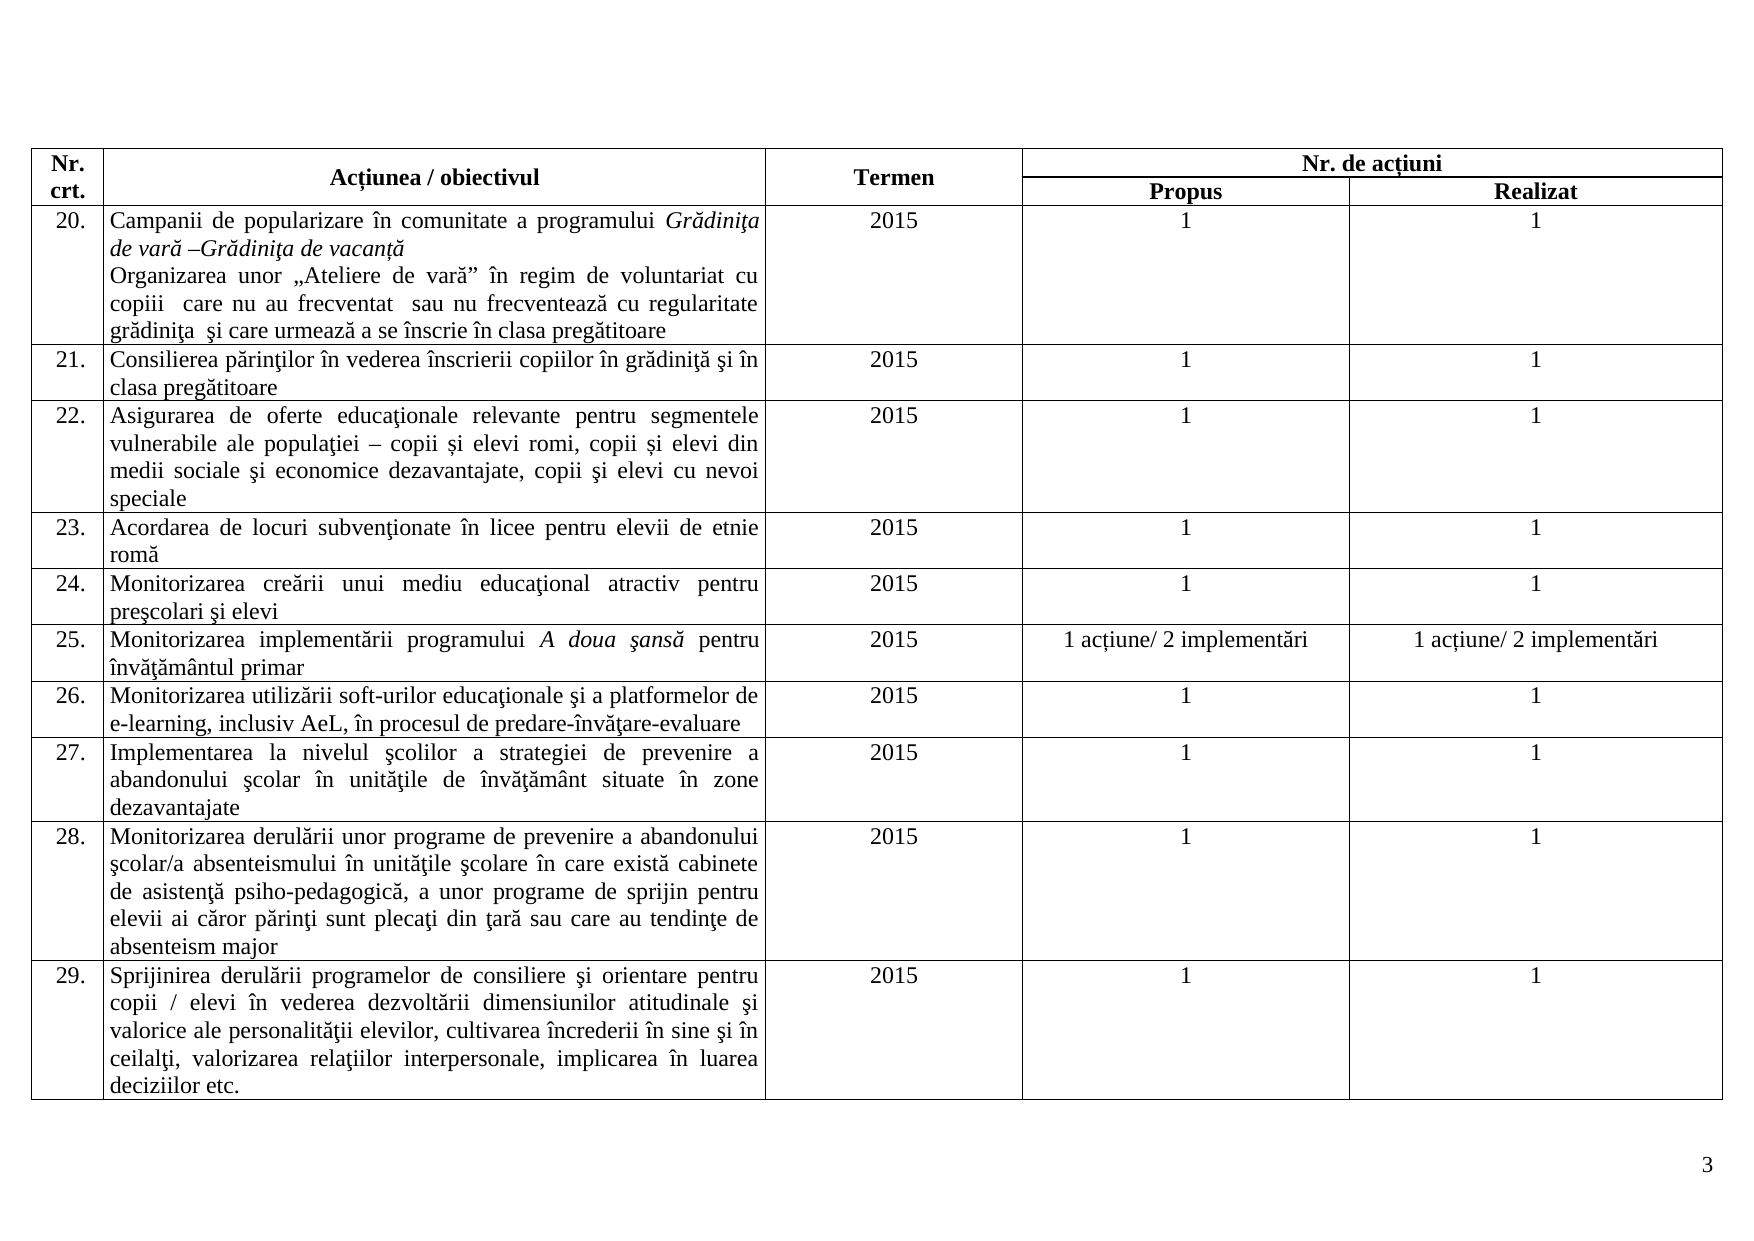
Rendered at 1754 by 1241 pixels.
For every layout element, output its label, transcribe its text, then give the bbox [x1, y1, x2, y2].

table_header Nr. de acțiuni [1023, 149, 1722, 176]
table_cell 1 [1023, 569, 1349, 624]
table_cell [32, 682, 103, 737]
table_cell 1 acțiune/ 2 implementări [1350, 625, 1722, 681]
table_cell Acordarea de locuri subvenţionate în licee pentru elevii de etnie romă [104, 513, 765, 568]
table_cell Asigurarea de oferte educaţionale relevante pentru segmentele vulnerabile ale populaţiei – copii și elevi romi, copii și elevi din medii sociale şi economice dezavantajate, copii şi elevi cu nevoi speciale [104, 401, 765, 512]
table_cell Realizat [1350, 178, 1722, 205]
table_cell 2015 [766, 569, 1022, 624]
table_cell [32, 625, 103, 681]
table_cell 2015 [766, 401, 1022, 512]
table_cell 2015 [766, 961, 1022, 1099]
table_cell 1 [1350, 961, 1722, 1099]
table_cell [32, 513, 103, 568]
table_cell [32, 961, 103, 1099]
table_cell 2015 [766, 513, 1022, 568]
table_cell 2015 [766, 682, 1022, 737]
table_cell [32, 569, 103, 624]
table_cell 1 [1023, 822, 1349, 960]
table_cell 1 [1350, 738, 1722, 821]
table_cell 1 [1023, 961, 1349, 1099]
table_cell [32, 822, 103, 960]
table_cell 1 [1023, 682, 1349, 737]
table_header Acțiunea / obiectivul [104, 149, 765, 205]
table_cell 1 [1023, 401, 1349, 512]
table_cell Monitorizarea implementării programului A doua şansă pentru învăţământul primar [104, 625, 765, 681]
table_cell [32, 345, 103, 400]
table_cell [32, 738, 103, 821]
table_cell 1 [1350, 401, 1722, 512]
table_cell 1 acțiune/ 2 implementări [1023, 625, 1349, 681]
table_cell 2015 [766, 206, 1022, 344]
table_cell Propus [1023, 178, 1349, 205]
table_cell 1 [1350, 822, 1722, 960]
table_cell Consilierea părinţilor în vederea înscrierii copiilor în grădiniţă şi în clasa pregătitoare [104, 345, 765, 400]
table_cell [32, 206, 103, 344]
table_cell 2015 [766, 738, 1022, 821]
table_cell 2015 [766, 822, 1022, 960]
table_cell Monitorizarea derulării unor programe de prevenire a abandonului şcolar/a absenteismului în unităţile şcolare în care există cabinete de asistenţă psiho-pedagogică, a unor programe de sprijin pentru elevii ai căror părinţi sunt plecaţi din ţară sau care au tendinţe de absenteism major [104, 822, 765, 960]
table_cell 1 [1350, 206, 1722, 344]
table_cell 1 [1023, 345, 1349, 400]
table_header Termen [766, 149, 1022, 205]
table_cell [32, 401, 103, 512]
table_cell 2015 [766, 625, 1022, 681]
table_cell Campanii de popularizare în comunitate a programului Grădiniţa de vară –Grădiniţa de vacanță Organizarea unor „Ateliere de vară” în regim de voluntariat cu copiii care nu au frecventat sau nu frecventează cu regularitate grădiniţa şi care urmează a se înscrie în clasa pregătitoare [104, 206, 765, 344]
table_cell Implementarea la nivelul şcolilor a strategiei de prevenire a abandonului şcolar în unităţile de învăţământ situate în zone dezavantajate [104, 738, 765, 821]
table_cell 1 [1023, 206, 1349, 344]
table_cell 1 [1350, 682, 1722, 737]
table_header Nr. crt. [32, 149, 103, 205]
table_cell 1 [1350, 345, 1722, 400]
table_cell 1 [1023, 513, 1349, 568]
table_cell Sprijinirea derulării programelor de consiliere şi orientare pentru copii / elevi în vederea dezvoltării dimensiunilor atitudinale şi valorice ale personalităţii elevilor, cultivarea încrederii în sine şi în ceilalţi, valorizarea relaţiilor interpersonale, implicarea în luarea deciziilor etc. [104, 961, 765, 1099]
table_cell 1 [1350, 513, 1722, 568]
table_cell Monitorizarea utilizării soft-urilor educaţionale şi a platformelor de e-learning, inclusiv AeL, în procesul de predare-învăţare-evaluare [104, 682, 765, 737]
table_cell Monitorizarea creării unui mediu educaţional atractiv pentru preşcolari şi elevi [104, 569, 765, 624]
table_cell 1 [1350, 569, 1722, 624]
table_cell 1 [1023, 738, 1349, 821]
table_cell 2015 [766, 345, 1022, 400]
